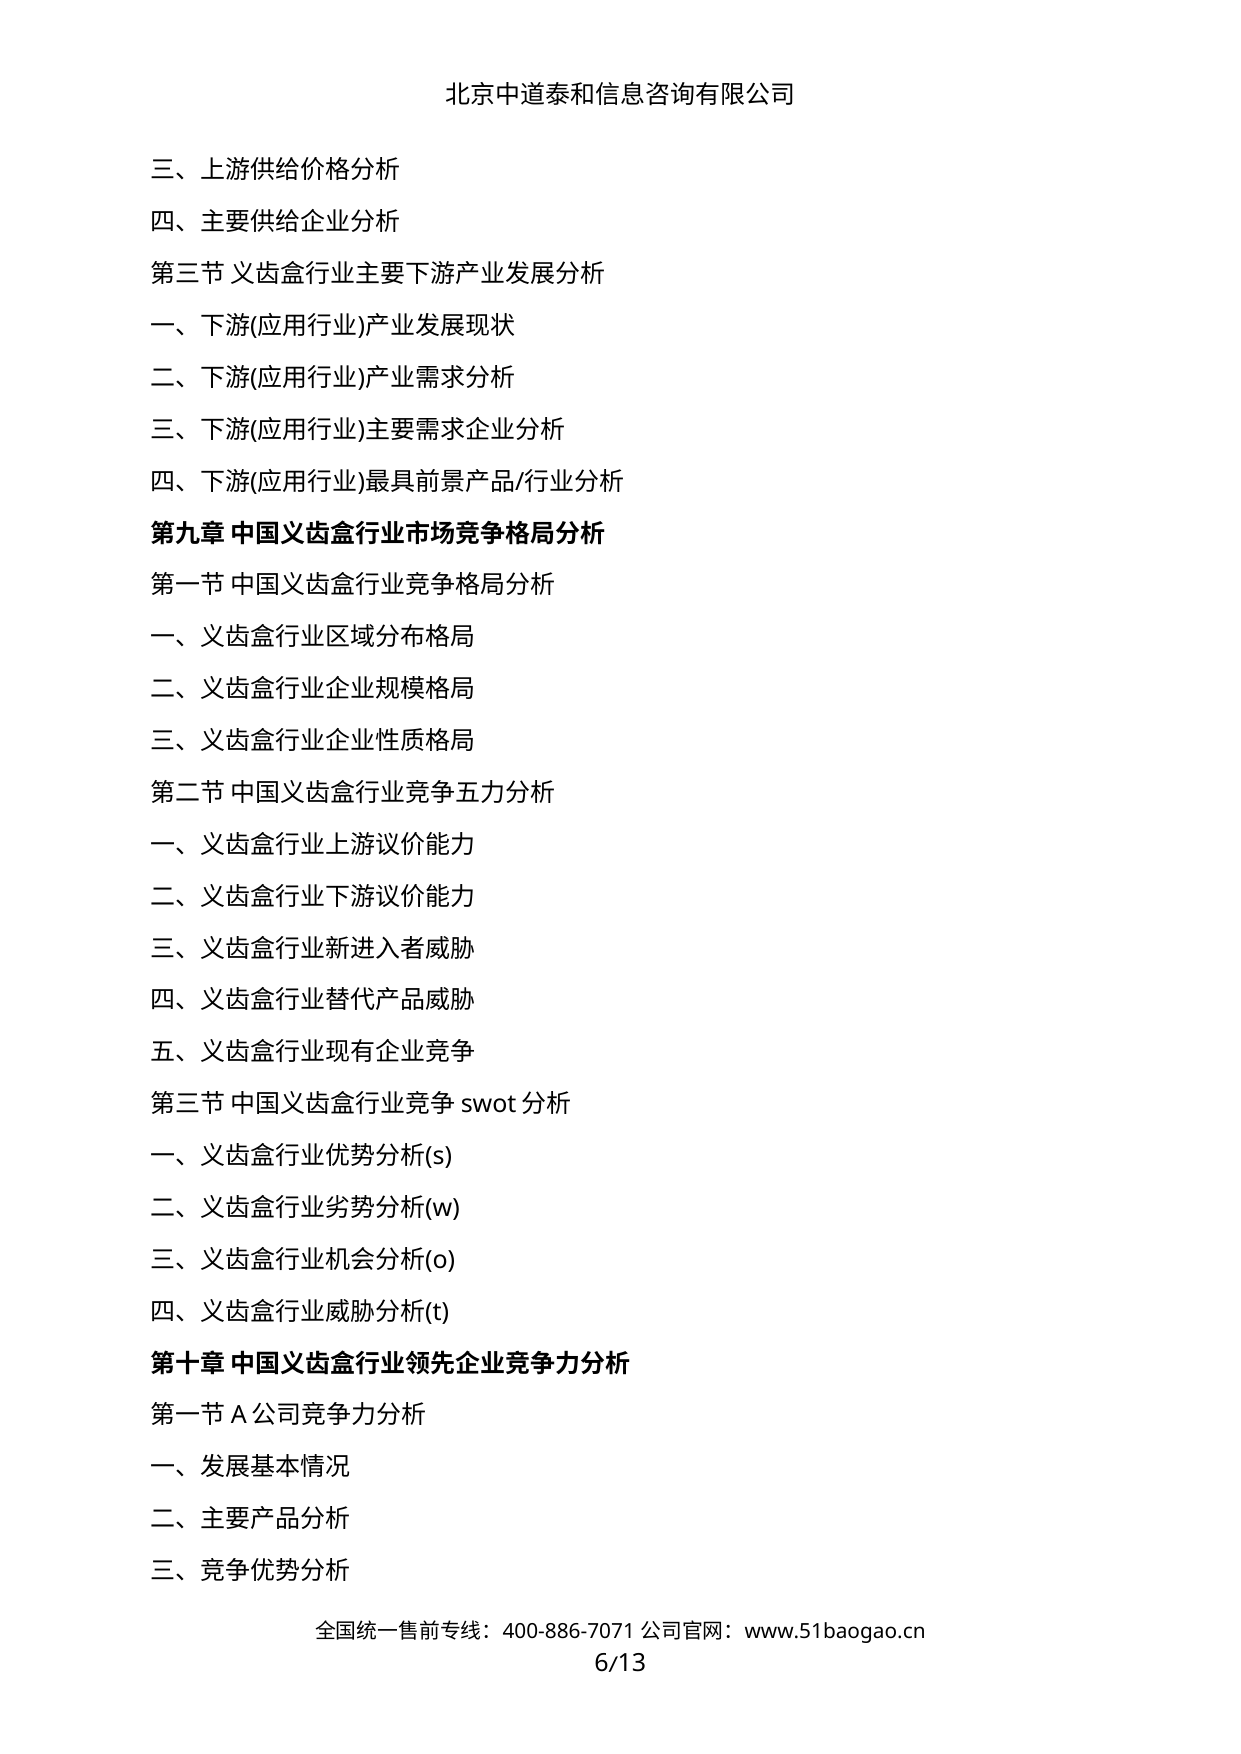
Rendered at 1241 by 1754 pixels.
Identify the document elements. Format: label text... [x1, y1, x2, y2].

text 一、义齿盒行业优势分析(s) [150, 1136, 1090, 1172]
text 五、义齿盒行业现有企业竞争 [150, 1032, 1090, 1068]
text 第三节 中国义齿盒行业竞争swot分析 [150, 1084, 1090, 1120]
text 二、主要产品分析 [150, 1499, 1090, 1535]
text 三、竞争优势分析 [150, 1551, 1090, 1587]
text 二、义齿盒行业下游议价能力 [150, 876, 1090, 912]
text 四、下游(应用行业)最具前景产品/行业分析 [150, 461, 1090, 497]
text 一、发展基本情况 [150, 1447, 1090, 1483]
text 第一节 中国义齿盒行业竞争格局分析 [150, 565, 1090, 601]
text 二、义齿盒行业企业规模格局 [150, 669, 1090, 705]
text 四、义齿盒行业替代产品威胁 [150, 980, 1090, 1016]
text 三、义齿盒行业机会分析(o) [150, 1239, 1090, 1276]
text 第十章 中国义齿盒行业领先企业竞争力分析 [150, 1343, 1090, 1379]
text 二、义齿盒行业劣势分析(w) [150, 1187, 1090, 1224]
text 四、义齿盒行业威胁分析(t) [150, 1291, 1090, 1327]
text 三、下游(应用行业)主要需求企业分析 [150, 409, 1090, 446]
text 一、下游(应用行业)产业发展现状 [150, 306, 1090, 342]
text 三、义齿盒行业企业性质格局 [150, 721, 1090, 757]
text 第九章 中国义齿盒行业市场竞争格局分析 [150, 513, 1090, 549]
text 三、上游供给价格分析 [150, 150, 1090, 186]
text 一、义齿盒行业区域分布格局 [150, 617, 1090, 653]
text 三、义齿盒行业新进入者威胁 [150, 928, 1090, 964]
text 第二节 中国义齿盒行业竞争五力分析 [150, 772, 1090, 809]
text 四、主要供给企业分析 [150, 202, 1090, 238]
text 第一节 A公司竞争力分析 [150, 1395, 1090, 1431]
text 第三节 义齿盒行业主要下游产业发展分析 [150, 254, 1090, 290]
text 一、义齿盒行业上游议价能力 [150, 824, 1090, 861]
text 二、下游(应用行业)产业需求分析 [150, 357, 1090, 394]
